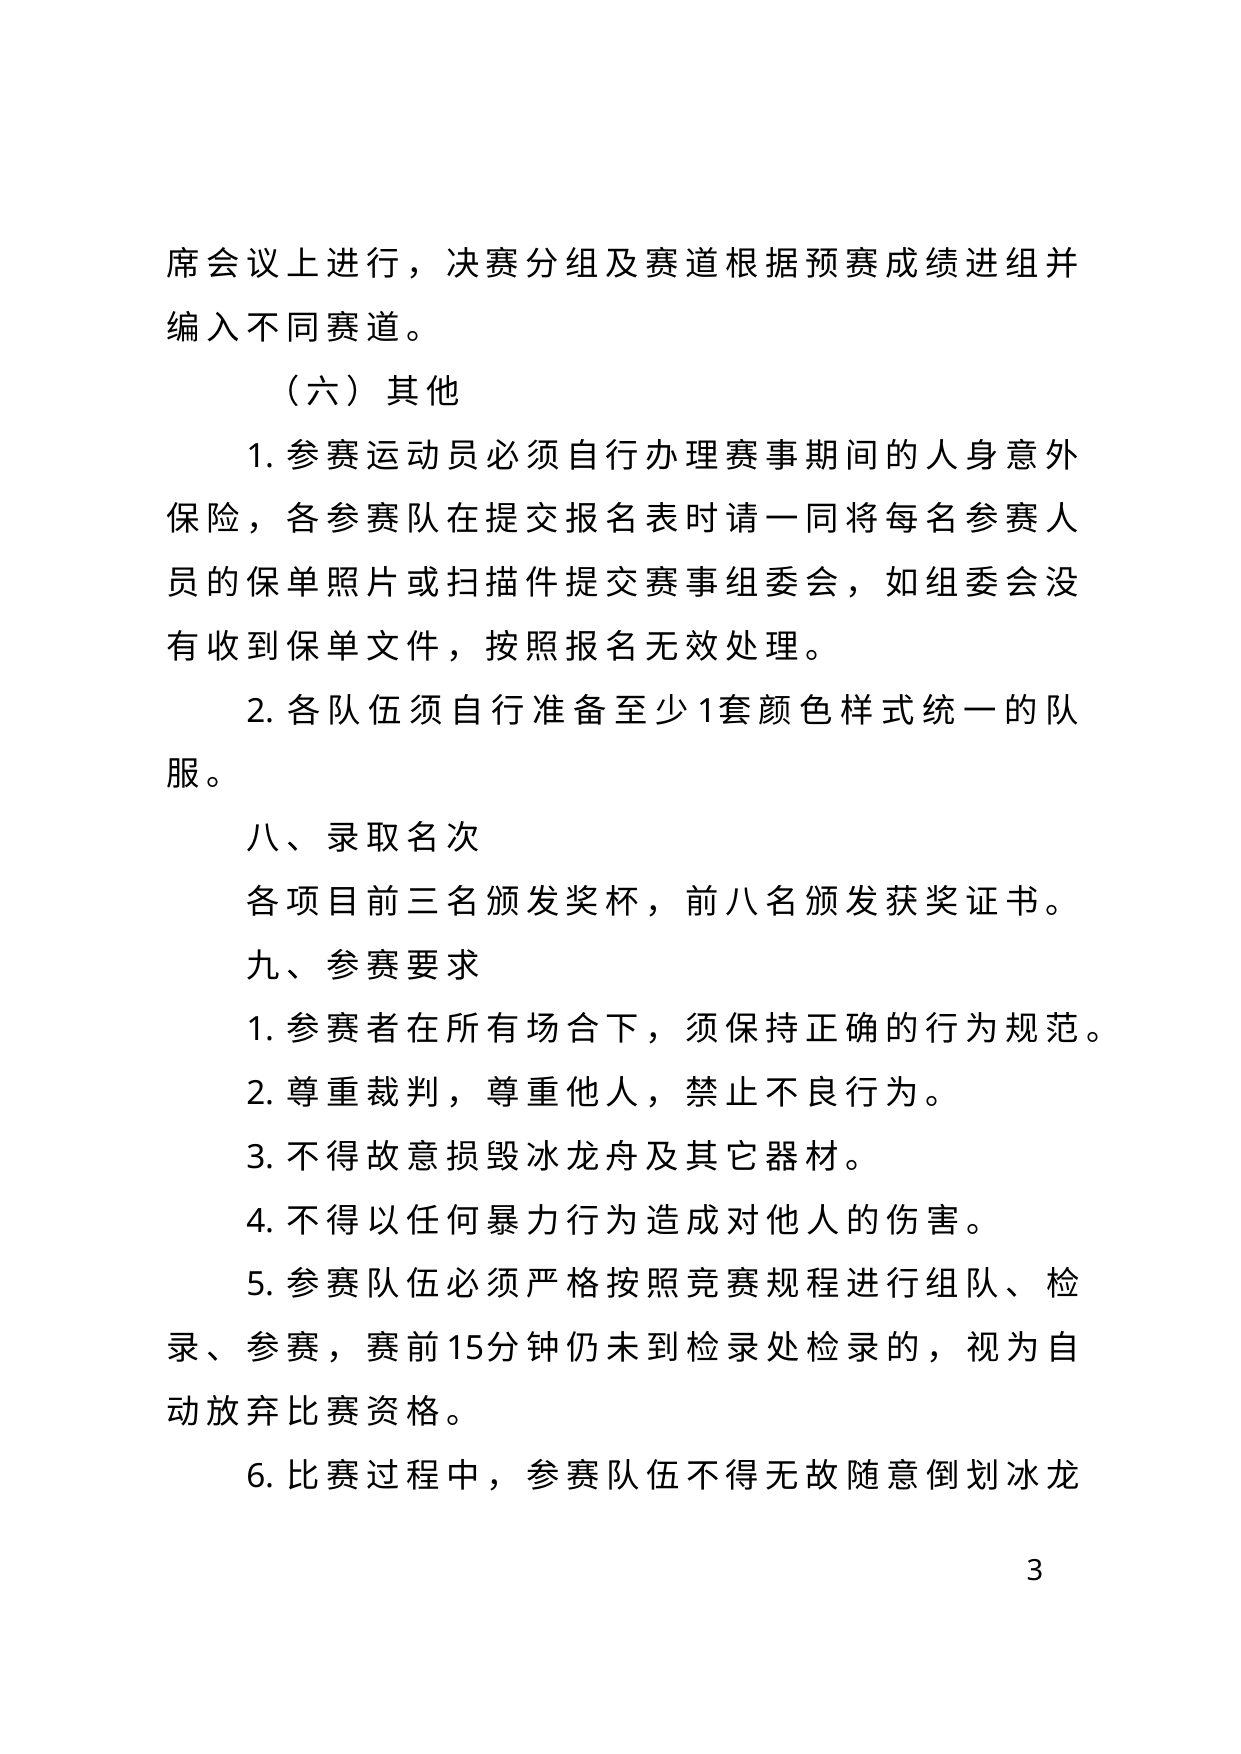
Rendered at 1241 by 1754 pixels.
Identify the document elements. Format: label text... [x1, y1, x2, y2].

text 5.参赛队伍必须严格按照竞赛规程进行组队、检录、参赛，赛前15分钟仍未到检录处检录的，视为自动放弃比赛资格。 [166, 1249, 1086, 1441]
text （六）其他 [166, 357, 1086, 421]
text 4.不得以任何暴力行为造成对他人的伤害。 [166, 1186, 1086, 1249]
text 2.各队伍须自行准备至少1套颜色样式统一的队服。 [166, 676, 1086, 803]
text 3.不得故意损毁冰龙舟及其它器材。 [166, 1122, 1086, 1186]
text 1.参赛者在所有场合下，须保持正确的行为规范。 [166, 994, 1086, 1058]
text 八、录取名次 [166, 803, 1086, 867]
text 各项目前三名颁发奖杯，前八名颁发获奖证书。 [166, 867, 1086, 931]
text 1.参赛运动员必须自行办理赛事期间的人身意外保险，各参赛队在提交报名表时请一同将每名参赛人员的保单照片或扫描件提交赛事组委会，如组委会没有收到保单文件，按照报名无效处理。 [166, 421, 1086, 676]
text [166, 1441, 1086, 1504]
text 2.尊重裁判，尊重他人，禁止不良行为。 [166, 1058, 1086, 1122]
text 九、参赛要求 [166, 931, 1086, 994]
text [166, 229, 1086, 357]
